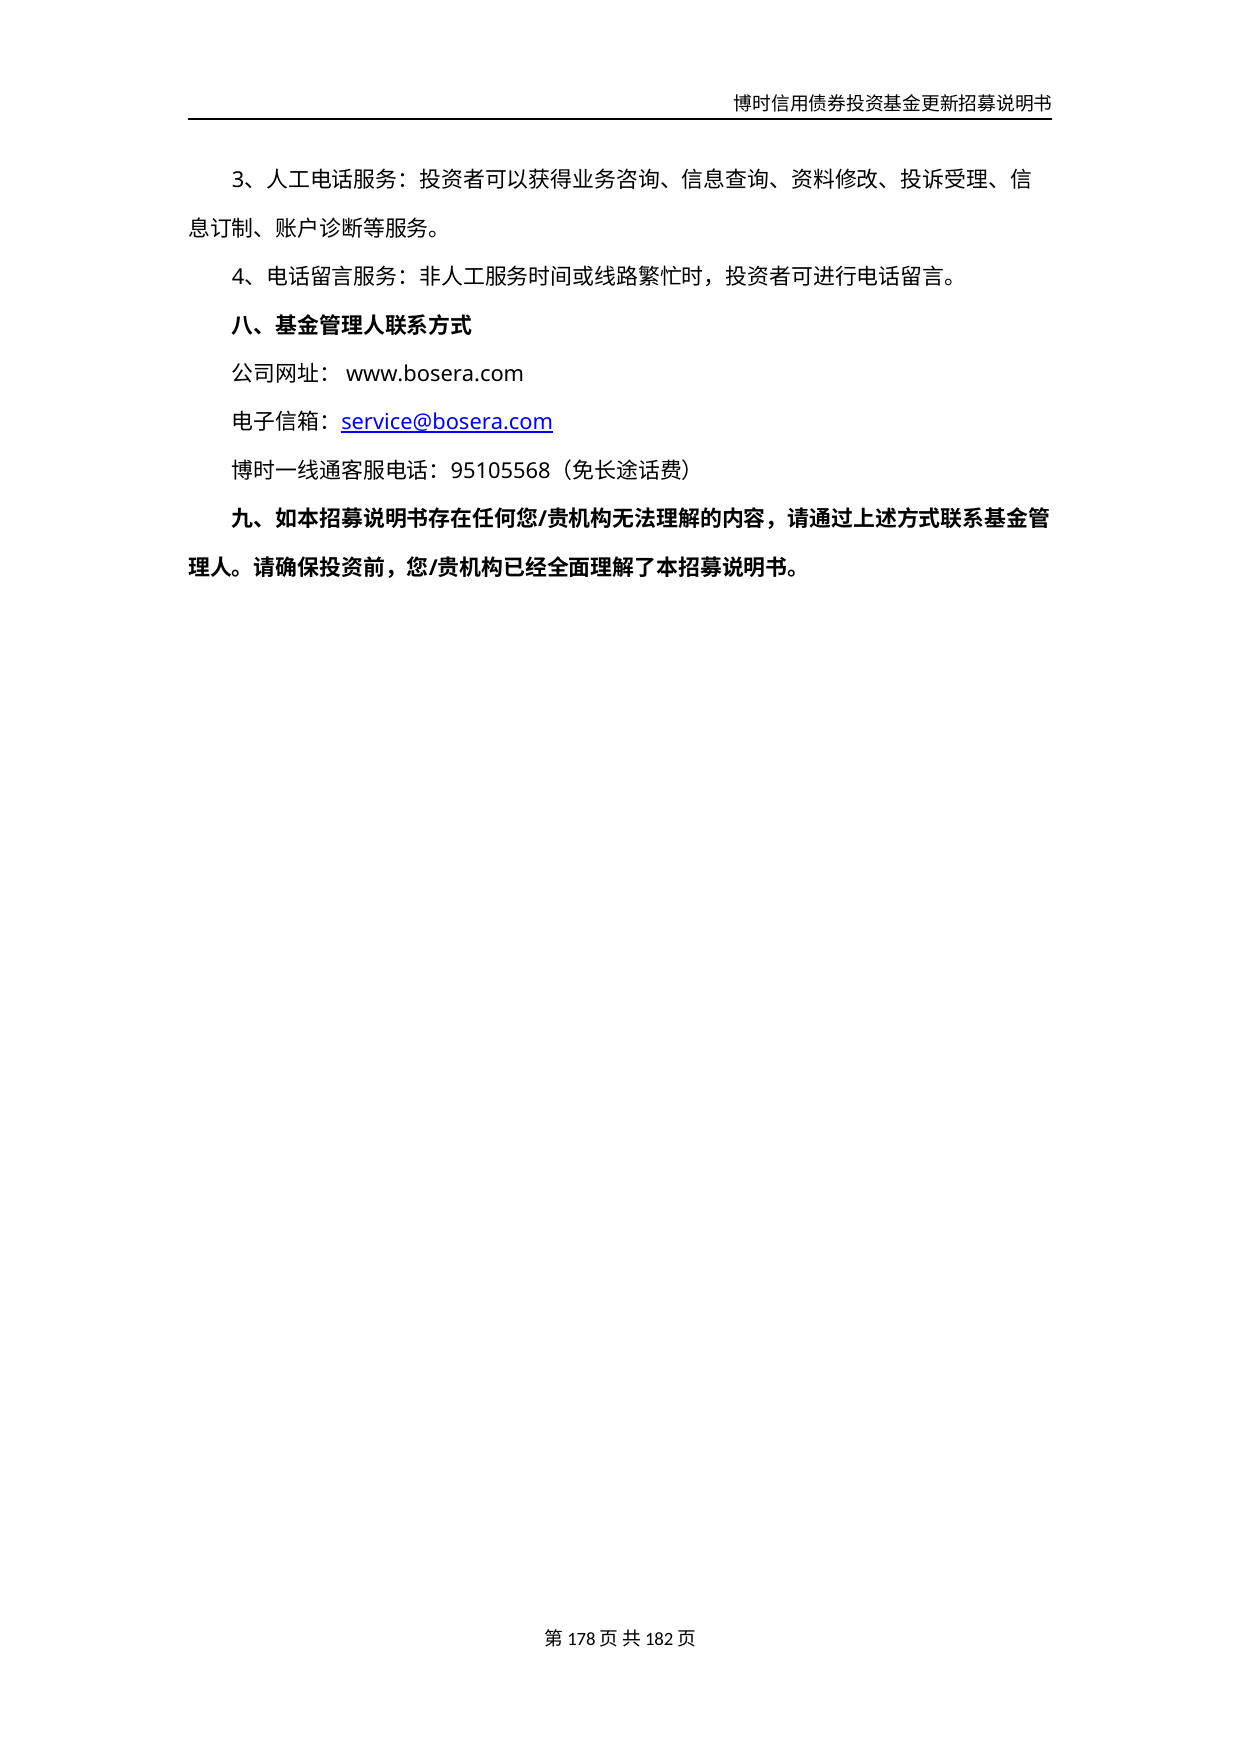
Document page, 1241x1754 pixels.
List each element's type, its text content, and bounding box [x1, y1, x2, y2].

text 九、如本招募说明书存在任何您/贵机构无法理解的内容，请通过上述方式联系基金管理人。请确保投资前，您/贵机构已经全面理解了本招募说明书。 [188, 501, 1052, 582]
text 八、基金管理人联系方式 [188, 307, 1052, 340]
text 博时一线通客服电话：95105568（免长途话费） [188, 452, 1052, 485]
text 3、人工电话服务：投资者可以获得业务咨询、信息查询、资料修改、投诉受理、信息订制、账户诊断等服务。 [188, 162, 1052, 243]
text 电子信箱：service@bosera.com [188, 404, 1052, 437]
text 4、电话留言服务：非人工服务时间或线路繁忙时，投资者可进行电话留言。 [188, 259, 1052, 292]
text 公司网址： www.bosera.com [188, 356, 1052, 388]
